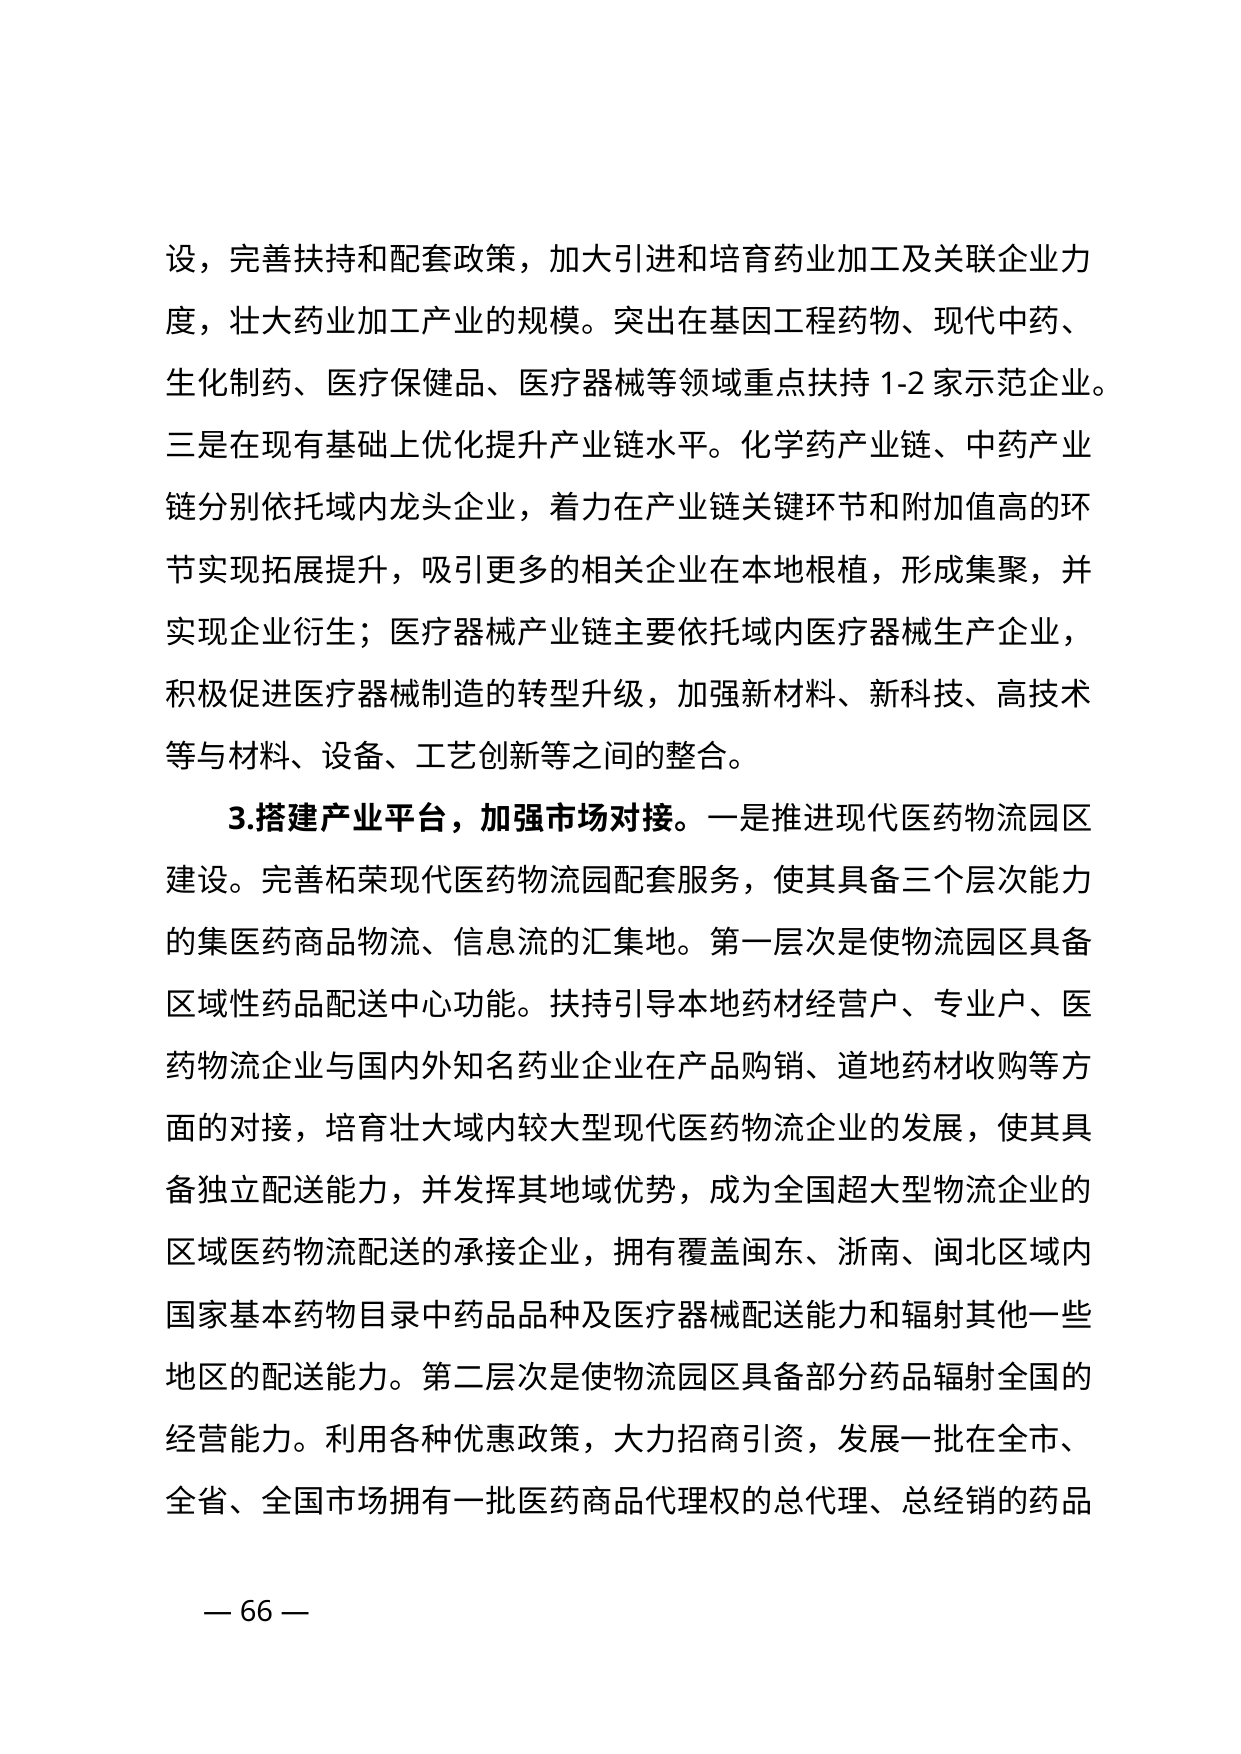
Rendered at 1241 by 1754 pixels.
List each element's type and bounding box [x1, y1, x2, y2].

text [165, 780, 1093, 1525]
text [165, 221, 1093, 780]
